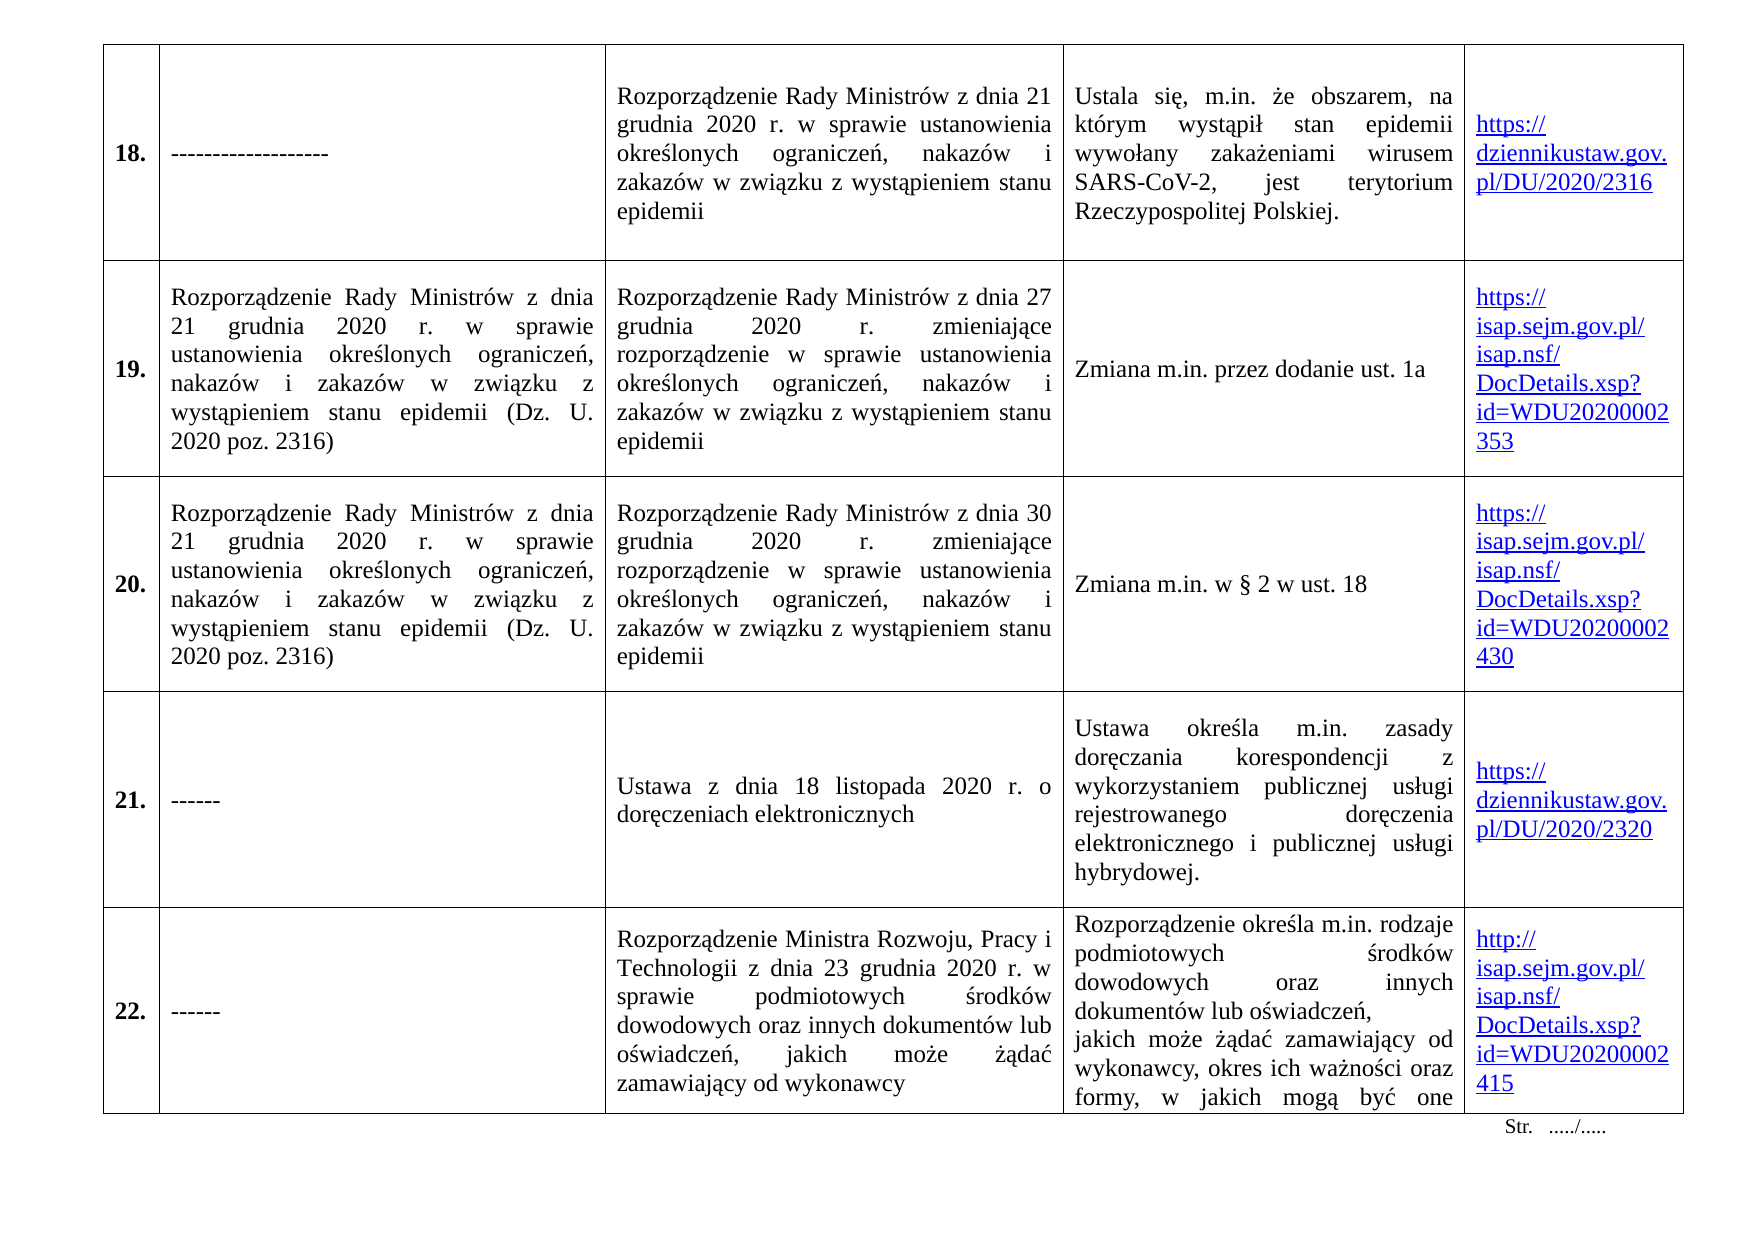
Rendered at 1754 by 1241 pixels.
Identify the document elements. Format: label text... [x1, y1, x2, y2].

table_cell Ustawa z dnia 18 listopada 2020 r. o doręczeniach elektronicznych [606, 692, 1063, 907]
table_cell 20. [104, 477, 159, 691]
table_cell https://dziennikustaw.gov.pl/DU/2020/2316 [1465, 45, 1683, 260]
table_cell https://dziennikustaw.gov.pl/DU/2020/2320 [1465, 692, 1683, 907]
table_cell ------ [160, 692, 605, 907]
table_cell 19. [104, 261, 159, 476]
table_cell https://isap.sejm.gov.pl/isap.nsf/DocDetails.xsp?id=WDU20200002430 [1465, 477, 1683, 691]
table_cell Zmiana m.in. przez dodanie ust. 1a [1064, 261, 1464, 476]
table_cell Zmiana m.in. w § 2 w ust. 18 [1064, 477, 1464, 691]
table_cell Rozporządzenie Rady Ministrów z dnia 27 grudnia 2020 r. zmieniające rozporządzenie w sprawie ustanowienia określonych ograniczeń, nakazów i zakazów w związku z wystąpieniem stanu epidemii [606, 261, 1063, 476]
table_cell Rozporządzenie Rady Ministrów z dnia 30 grudnia 2020 r. zmieniające rozporządzenie w sprawie ustanowienia określonych ograniczeń, nakazów i zakazów w związku z wystąpieniem stanu epidemii [606, 477, 1063, 691]
table_cell https://isap.sejm.gov.pl/isap.nsf/DocDetails.xsp?id=WDU20200002353 [1465, 261, 1683, 476]
table_cell Rozporządzenie Rady Ministrów z dnia 21 grudnia 2020 r. w sprawie ustanowienia określonych ograniczeń, nakazów i zakazów w związku z wystąpieniem stanu epidemii (Dz. U. 2020 poz. 2316) [160, 477, 605, 691]
table_cell 22. [104, 908, 159, 1113]
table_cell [606, 908, 1063, 1113]
table_cell Ustawa określa m.in. zasady doręczania korespondencji z wykorzystaniem publicznej usługi rejestrowanego doręczenia elektronicznego i publicznej usługi hybrydowej. [1064, 692, 1464, 907]
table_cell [1465, 908, 1683, 1113]
table_cell 21. [104, 692, 159, 907]
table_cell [1064, 45, 1464, 260]
table_cell ------------------- [160, 45, 605, 260]
table_cell ------ [160, 908, 605, 1113]
table_cell Rozporządzenie Rady Ministrów z dnia 21 grudnia 2020 r. w sprawie ustanowienia określonych ograniczeń, nakazów i zakazów w związku z wystąpieniem stanu epidemii (Dz. U. 2020 poz. 2316) [160, 261, 605, 476]
table_cell Rozporządzenie Rady Ministrów z dnia 21 grudnia 2020 r. w sprawie ustanowienia określonych ograniczeń, nakazów i zakazów w związku z wystąpieniem stanu epidemii [606, 45, 1063, 260]
table_cell 18. [104, 45, 159, 260]
